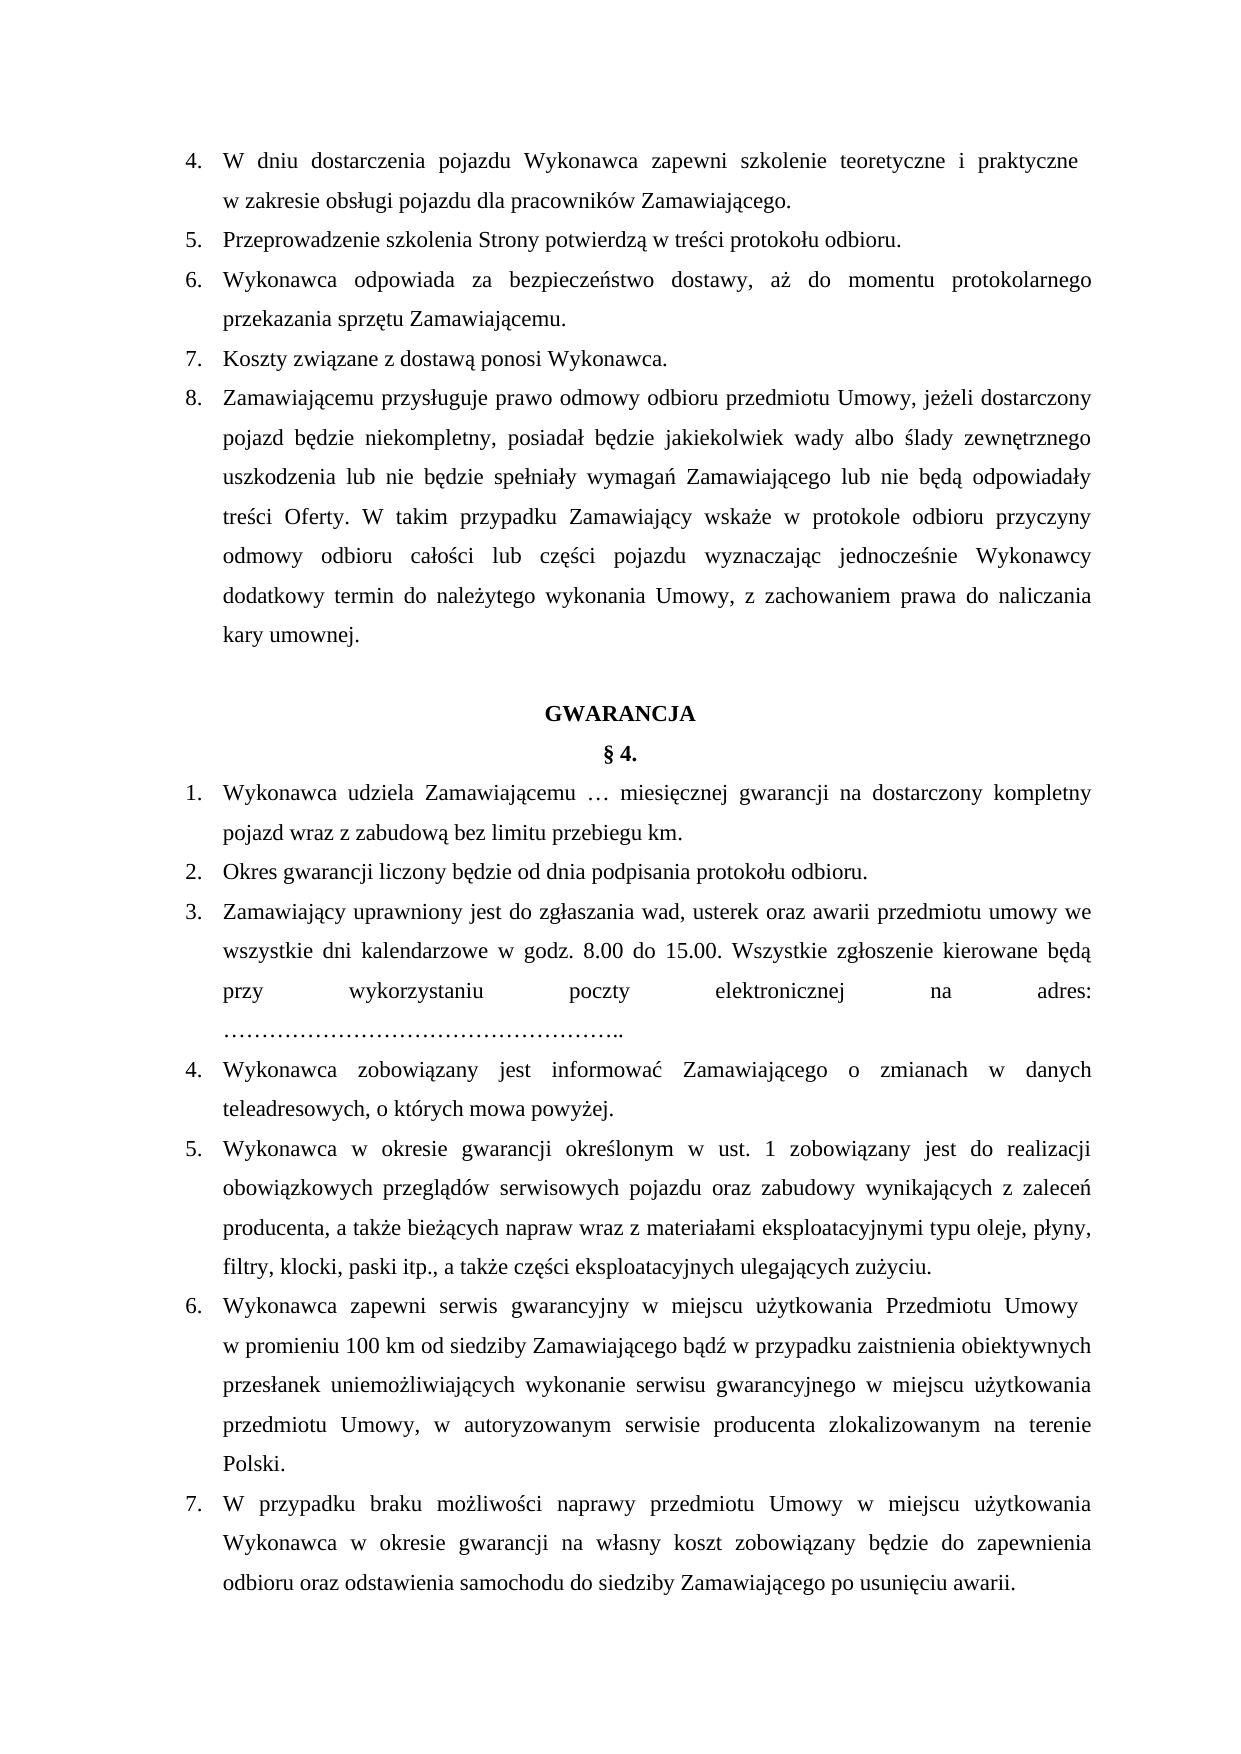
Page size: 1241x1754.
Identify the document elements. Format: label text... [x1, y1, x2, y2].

list W przypadku braku możliwości naprawy przedmiotu Umowy w miejscu użytkowania Wykonawca w okresie gwarancji na własny koszt zobowiązany będzie do zapewnienia odbioru oraz odstawienia samochodu do siedziby Zamawiającego po usunięciu awarii. [185, 1490, 1093, 1595]
list Wykonawca odpowiada za bezpieczeństwo dostawy, aż do momentu protokolarnego przekazania sprzętu Zamawiającemu. [185, 266, 1093, 332]
list Przeprowadzenie szkolenia Strony potwierdzą w treści protokołu odbioru. [185, 227, 1093, 253]
list Okres gwarancji liczony będzie od dnia podpisania protokołu odbioru. [185, 858, 1093, 884]
list Zamawiający uprawniony jest do zgłaszania wad, usterek oraz awarii przedmiotu umowy we wszystkie dni kalendarzowe w godz. 8.00 do 15.00. Wszystkie zgłoszenie kierowane będą przy wykorzystaniu poczty elektronicznej na adres: …………………………………………….. [185, 898, 1093, 1042]
list Wykonawca zobowiązany jest informować Zamawiającego o zmianach w danych teleadresowych, o których mowa powyżej. [185, 1056, 1093, 1121]
list Wykonawca udziela Zamawiającemu … miesięcznej gwarancji na dostarczony kompletny pojazd wraz z zabudową bez limitu przebiegu km. [185, 779, 1093, 845]
list Zamawiającemu przysługuje prawo odmowy odbioru przedmiotu Umowy, jeżeli dostarczony pojazd będzie niekompletny, posiadał będzie jakiekolwiek wady albo ślady zewnętrznego uszkodzenia lub nie będzie spełniały wymagań Zamawiającego lub nie będą odpowiadały treści Oferty. W takim przypadku Zamawiający wskaże w protokole odbioru przyczyny odmowy odbioru całości lub części pojazdu wyznaczając jednocześnie Wykonawcy dodatkowy termin do należytego wykonania Umowy, z zachowaniem prawa do naliczania kary umownej. [185, 384, 1093, 648]
list W dniu dostarczenia pojazdu Wykonawca zapewni szkolenie teoretyczne i praktyczne w zakresie obsługi pojazdu dla pracowników Zamawiającego. [185, 148, 1093, 213]
text GWARANCJA [148, 700, 1093, 727]
list Wykonawca zapewni serwis gwarancyjny w miejscu użytkowania Przedmiotu Umowy w promieniu 100 km od siedziby Zamawiającego bądź w przypadku zaistnienia obiektywnych przesłanek uniemożliwiających wykonanie serwisu gwarancyjnego w miejscu użytkowania przedmiotu Umowy, w autoryzowanym serwisie producenta zlokalizowanym na terenie Polski. [185, 1292, 1093, 1477]
list Wykonawca w okresie gwarancji określonym w ust. 1 zobowiązany jest do realizacji obowiązkowych przeglądów serwisowych pojazdu oraz zabudowy wynikających z zaleceń producenta, a także bieżących napraw wraz z materiałami eksploatacyjnymi typu oleje, płyny, filtry, klocki, paski itp., a także części eksploatacyjnych ulegających zużyciu. [185, 1134, 1093, 1279]
text § 4. [148, 740, 1093, 766]
list Koszty związane z dostawą ponosi Wykonawca. [185, 345, 1093, 371]
